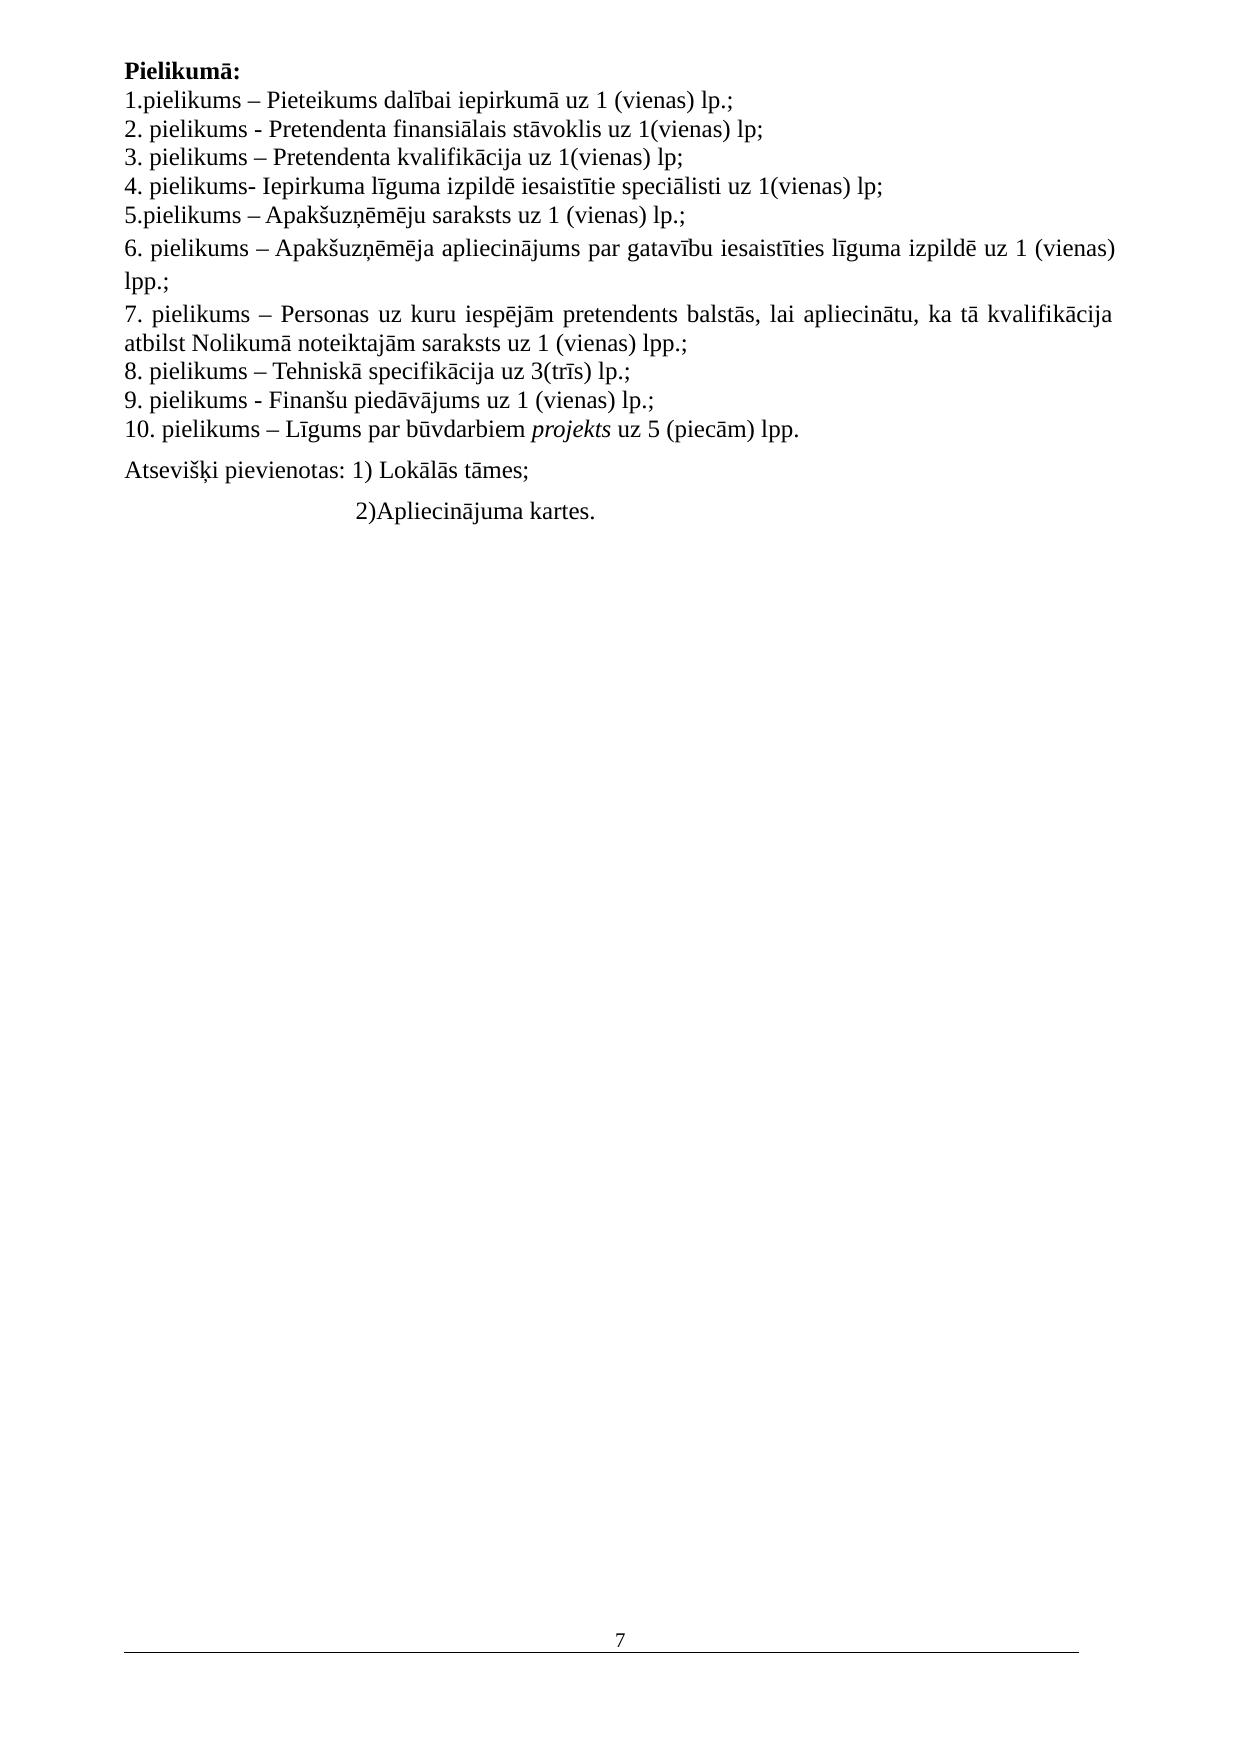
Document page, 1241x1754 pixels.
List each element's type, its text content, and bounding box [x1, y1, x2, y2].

text 6. pielikums – Apakšuzņēmēja apliecinājums par gatavību iesaistīties līguma izpildē uz 1 (vienas) lpp.; [124, 233, 1116, 295]
text 7. pielikums – Personas uz kuru iespējām pretendents balstās, lai apliecinātu, ka tā kvalifikācija atbilst Nolikumā noteiktajām saraksts uz 1 (vienas) lpp.; [124, 299, 1113, 356]
text 4. pielikums- Iepirkuma līguma izpildē iesaistītie speciālisti uz 1(vienas) lp; [124, 171, 1113, 200]
text Atsevišķi pievienotas: 1) Lokālās tāmes; [124, 455, 1116, 484]
text 8. pielikums – Tehniskā specifikācija uz 3(trīs) lp.; [124, 356, 1113, 385]
text 2)Apliecinājuma kartes. [124, 496, 1116, 525]
text Pielikumā: [124, 56, 1116, 85]
text 9. pielikums - Finanšu piedāvājums uz 1 (vienas) lp.; [124, 385, 1113, 414]
text 2. pielikums - Pretendenta finansiālais stāvoklis uz 1(vienas) lp; [124, 114, 1113, 142]
text 3. pielikums – Pretendenta kvalifikācija uz 1(vienas) lp; [124, 142, 1113, 171]
text 1.pielikums – Pieteikums dalībai iepirkumā uz 1 (vienas) lp.; [124, 85, 1113, 114]
text 5.pielikums – Apakšuzņēmēju saraksts uz 1 (vienas) lp.; [124, 200, 1116, 229]
text 10. pielikums – Līgums par būvdarbiem projekts uz 5 (piecām) lpp. [124, 414, 1113, 443]
